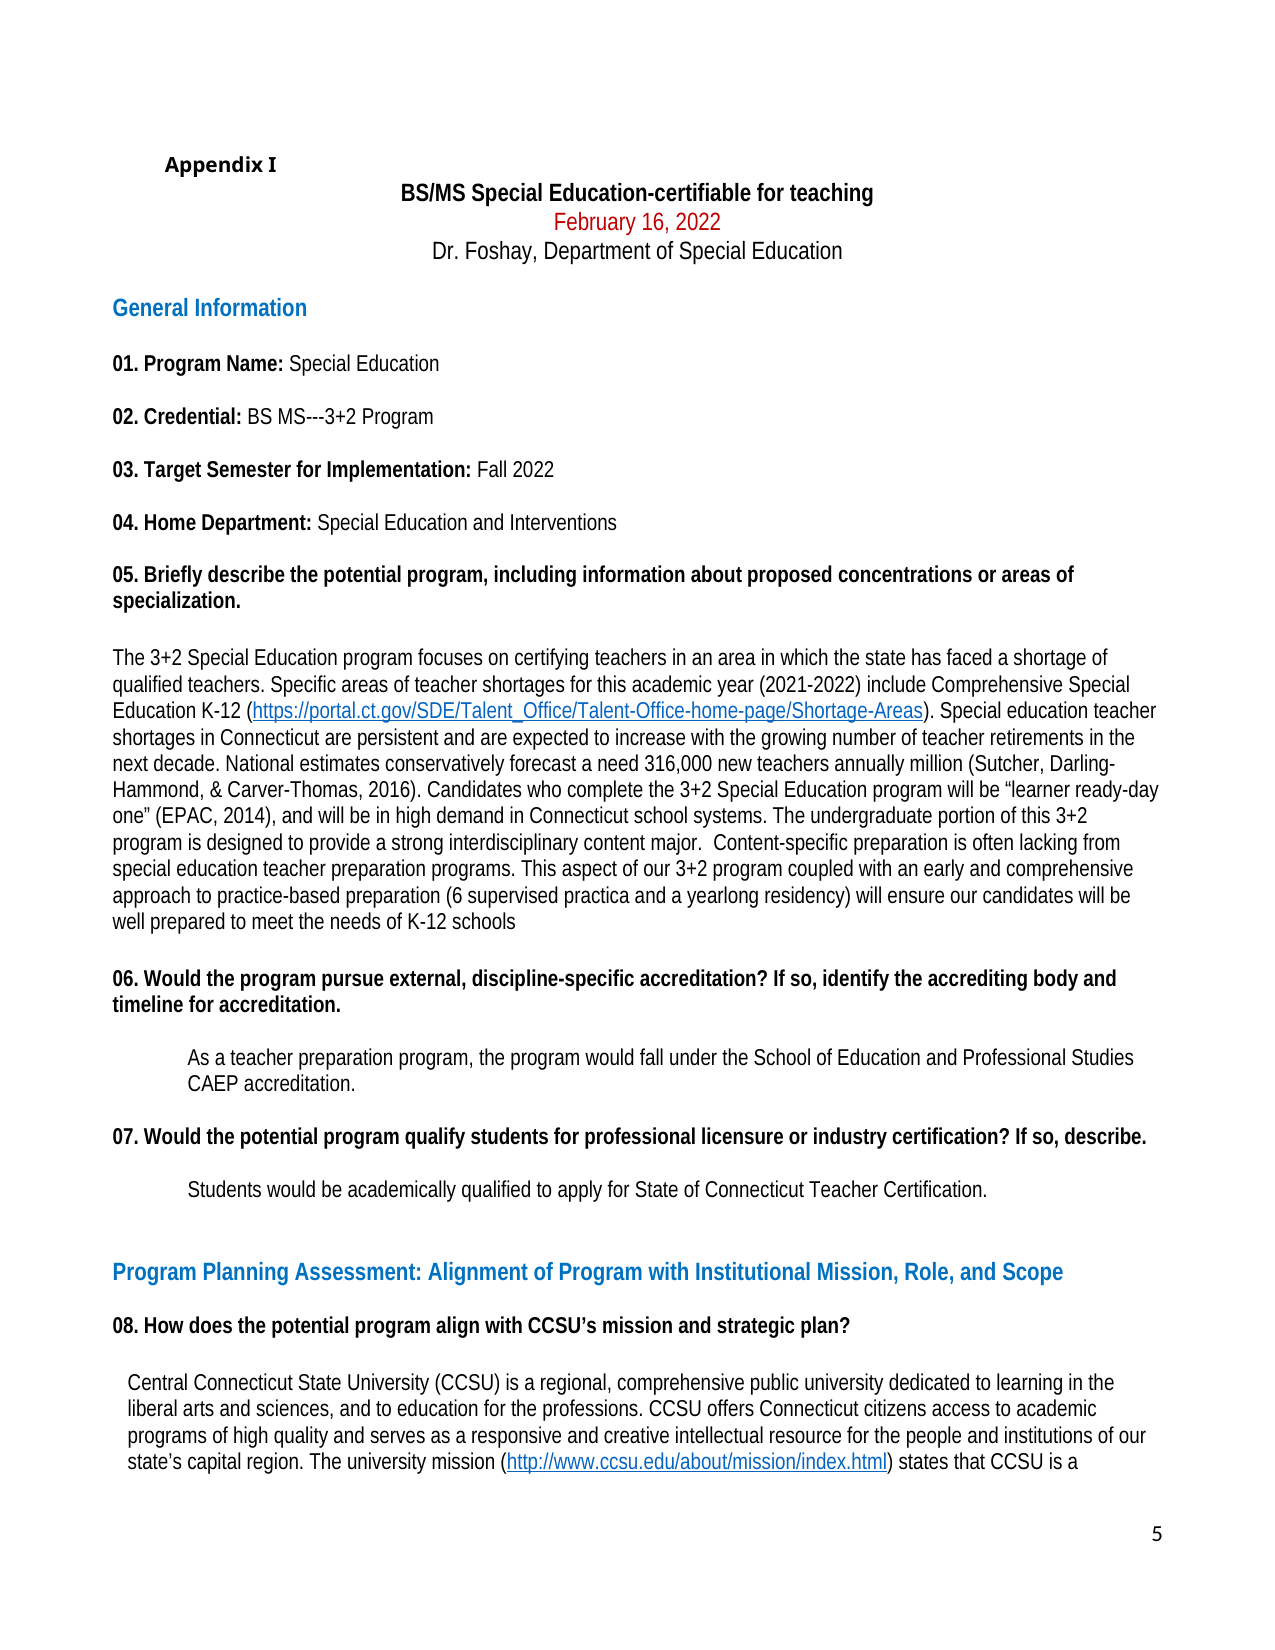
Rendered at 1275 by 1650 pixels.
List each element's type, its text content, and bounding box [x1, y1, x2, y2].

text Students would be academically qualified to apply for State of Connecticut Teacher Certification. [187, 1176, 1162, 1202]
text The 3+2 Special Education program focuses on certifying teachers in an area in which the state has faced a shortage of qualified teachers. Specific areas of teacher shortages for this academic year (2021-2022) include Comprehensive Special Education K-12 (https://portal.ct.gov/SDE/Talent_Office/Talent-Office-home-page/Shortage-Areas). Special education teacher shortages in Connecticut are persistent and are expected to increase with the growing number of teacher retirements in the next decade. National estimates conservatively forecast a need 316,000 new teachers annually million (Sutcher, Darling-Hammond, & Carver-Thomas, 2016). Candidates who complete the 3+2 Special Education program will be “learner ready-day one” (EPAC, 2014), and will be in high demand in Connecticut school systems. The undergraduate portion of this 3+2 program is designed to provide a strong interdisciplinary content major. Content-specific preparation is often lacking from special education teacher preparation programs. This aspect of our 3+2 program coupled with an early and comprehensive approach to practice-based preparation (6 supervised practica and a yearlong residency) will ensure our candidates will be well prepared to meet the needs of K-12 schools [112, 644, 1162, 934]
text 02. Credential: BS MS---3+2 Program [112, 403, 1162, 429]
text 06. Would the program pursue external, discipline-specific accreditation? If so, identify the accrediting body and timeline for accreditation. [112, 965, 1162, 1017]
text 05. Briefly describe the potential program, including information about proposed concentrations or areas of specialization. [112, 561, 1162, 614]
text As a teacher preparation program, the program would fall under the School of Education and Professional Studies CAEP accreditation. [187, 1044, 1162, 1097]
text General Information [112, 293, 1162, 322]
subtitle Appendix I [164, 150, 1162, 178]
text 08. How does the potential program align with CCSU’s mission and strategic plan? [112, 1312, 1162, 1338]
text 01. Program Name: Special Education [112, 350, 1162, 377]
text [127, 1369, 1162, 1474]
text Dr. Foshay, Department of Special Education [112, 236, 1162, 264]
text Program Planning Assessment: Alignment of Program with Institutional Mission, Role, and Scope [112, 1257, 1162, 1286]
text BS/MS Special Education-certifiable for teaching [112, 178, 1162, 207]
text February 16, 2022 [112, 207, 1162, 236]
text 07. Would the potential program qualify students for professional licensure or industry certification? If so, describe. [112, 1123, 1162, 1149]
text 03. Target Semester for Implementation: Fall 2022 [112, 456, 1162, 482]
text 04. Home Department: Special Education and Interventions [112, 508, 1162, 535]
